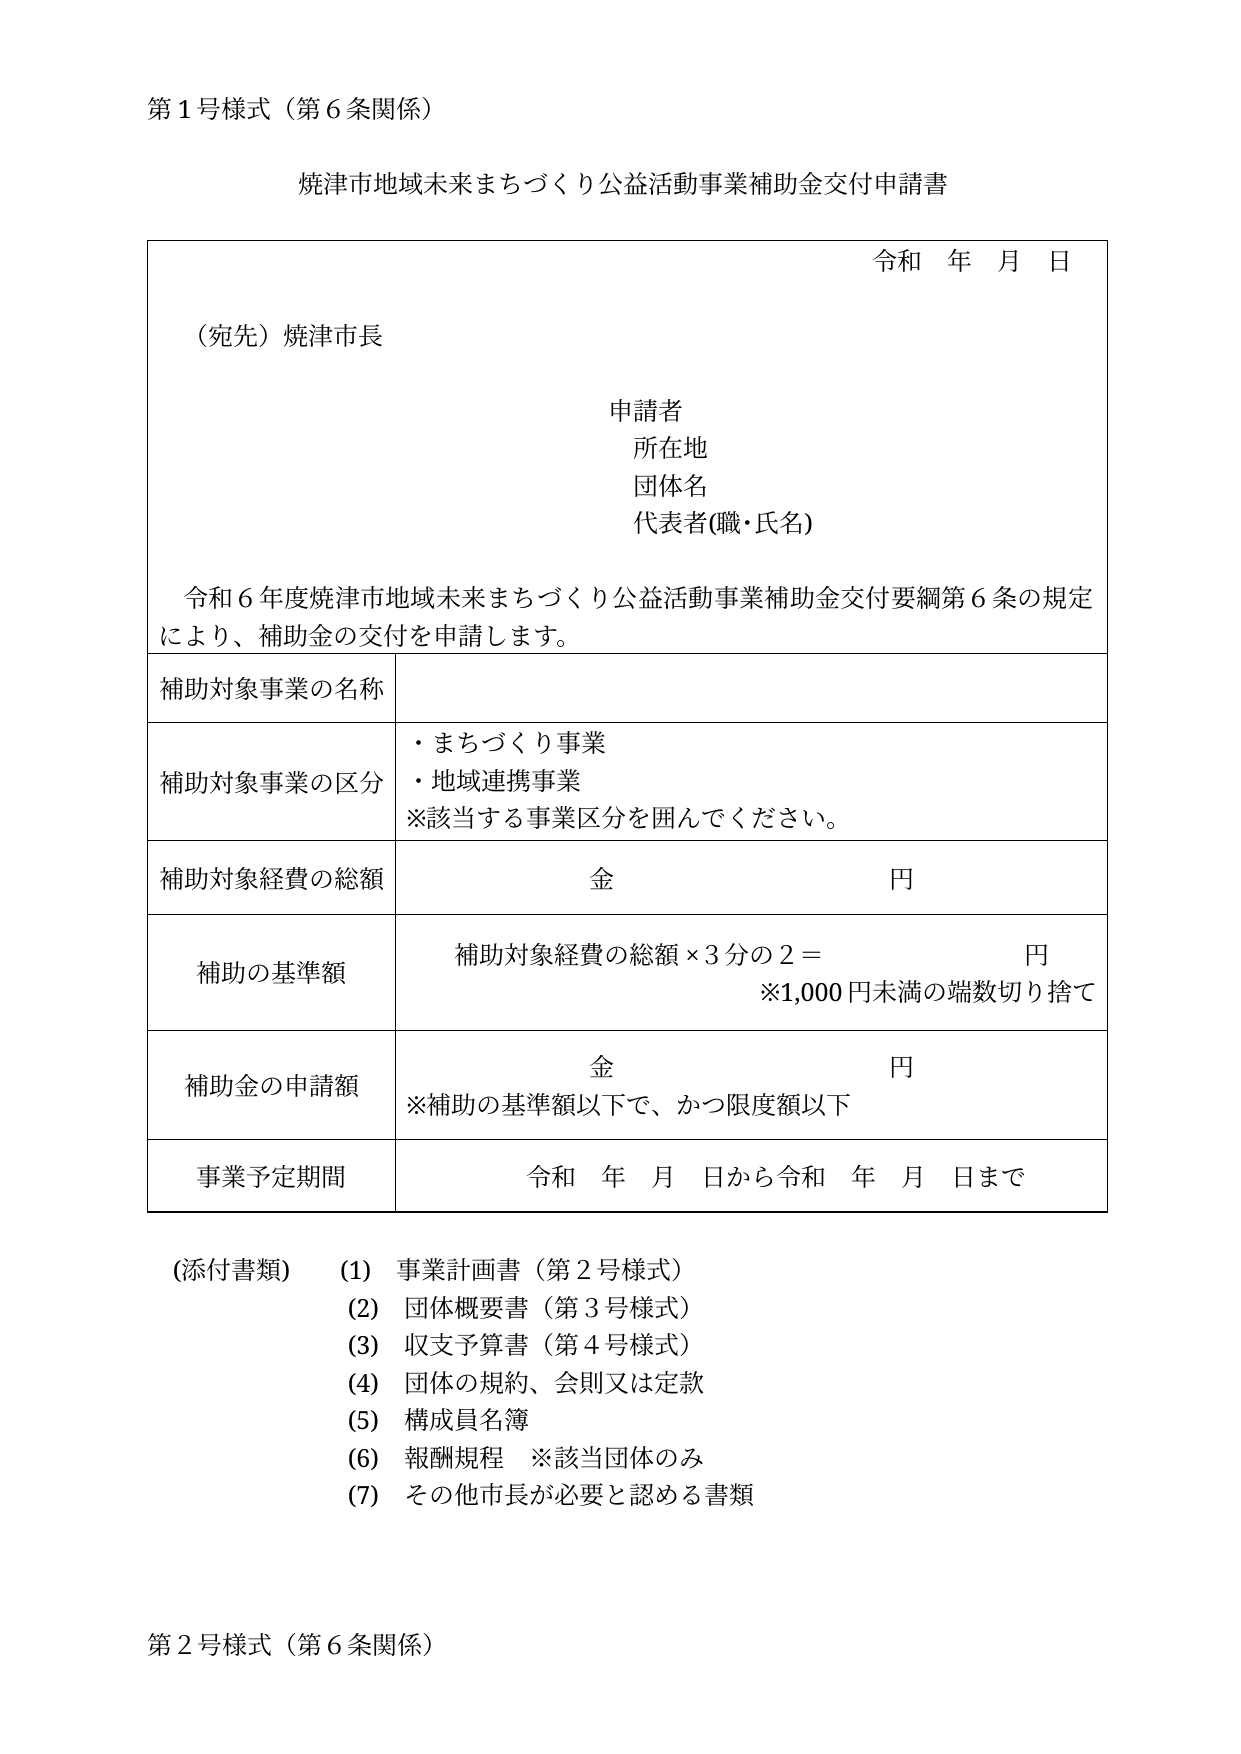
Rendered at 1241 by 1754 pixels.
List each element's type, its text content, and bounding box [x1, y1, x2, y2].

table_cell 補助の基準額 [148, 915, 395, 1029]
table_cell 補助対象事業の区分 [148, 723, 395, 840]
table_cell 補助対象事業の名称 [148, 654, 395, 722]
table_cell ・まちづくり事業 ・地域連携事業 ※該当する事業区分を囲んでください。 [396, 723, 1107, 840]
text (6) 報酬規程 ※該当団体のみ [148, 1437, 1098, 1475]
table_cell 令和 年 月 日から令和 年 月 日まで [396, 1140, 1107, 1211]
table_cell 金 円 ※補助の基準額以下で、かつ限度額以下 [396, 1031, 1107, 1139]
text (7) その他市長が必要と認める書類 [148, 1475, 1098, 1512]
table_cell [396, 654, 1107, 722]
table_cell 事業予定期間 [148, 1140, 395, 1211]
table_cell 金 円 [396, 841, 1107, 914]
table_header 令和 年 月 日 （宛先）焼津市長 申請者 所在地 団体名 代表者(職･氏名) 令和６年度焼津市地域未来まちづくり公益活動事業補助金交付要綱第６条の規定により、補助金の交付を申請します。 [148, 241, 1107, 653]
text (2) 団体概要書（第３号様式） [148, 1287, 1098, 1325]
text (添付書類) (1) 事業計画書（第２号様式） [148, 1250, 1098, 1287]
text (5) 構成員名簿 [148, 1400, 1098, 1437]
text (4) 団体の規約、会則又は定款 [148, 1362, 1098, 1400]
table_cell 補助対象経費の総額 ×３分の２＝ 円 ※1,000円未満の端数切り捨て [396, 915, 1107, 1029]
text 第1号様式（第６条関係） [148, 89, 1098, 127]
text 焼津市地域未来まちづくり公益活動事業補助金交付申請書 [148, 164, 1098, 202]
table_cell 補助金の申請額 [148, 1031, 395, 1139]
table_cell 補助対象経費の総額 [148, 841, 395, 914]
text (3) 収支予算書（第４号様式） [148, 1325, 1098, 1362]
text 第２号様式（第６条関係） [148, 1625, 1098, 1662]
